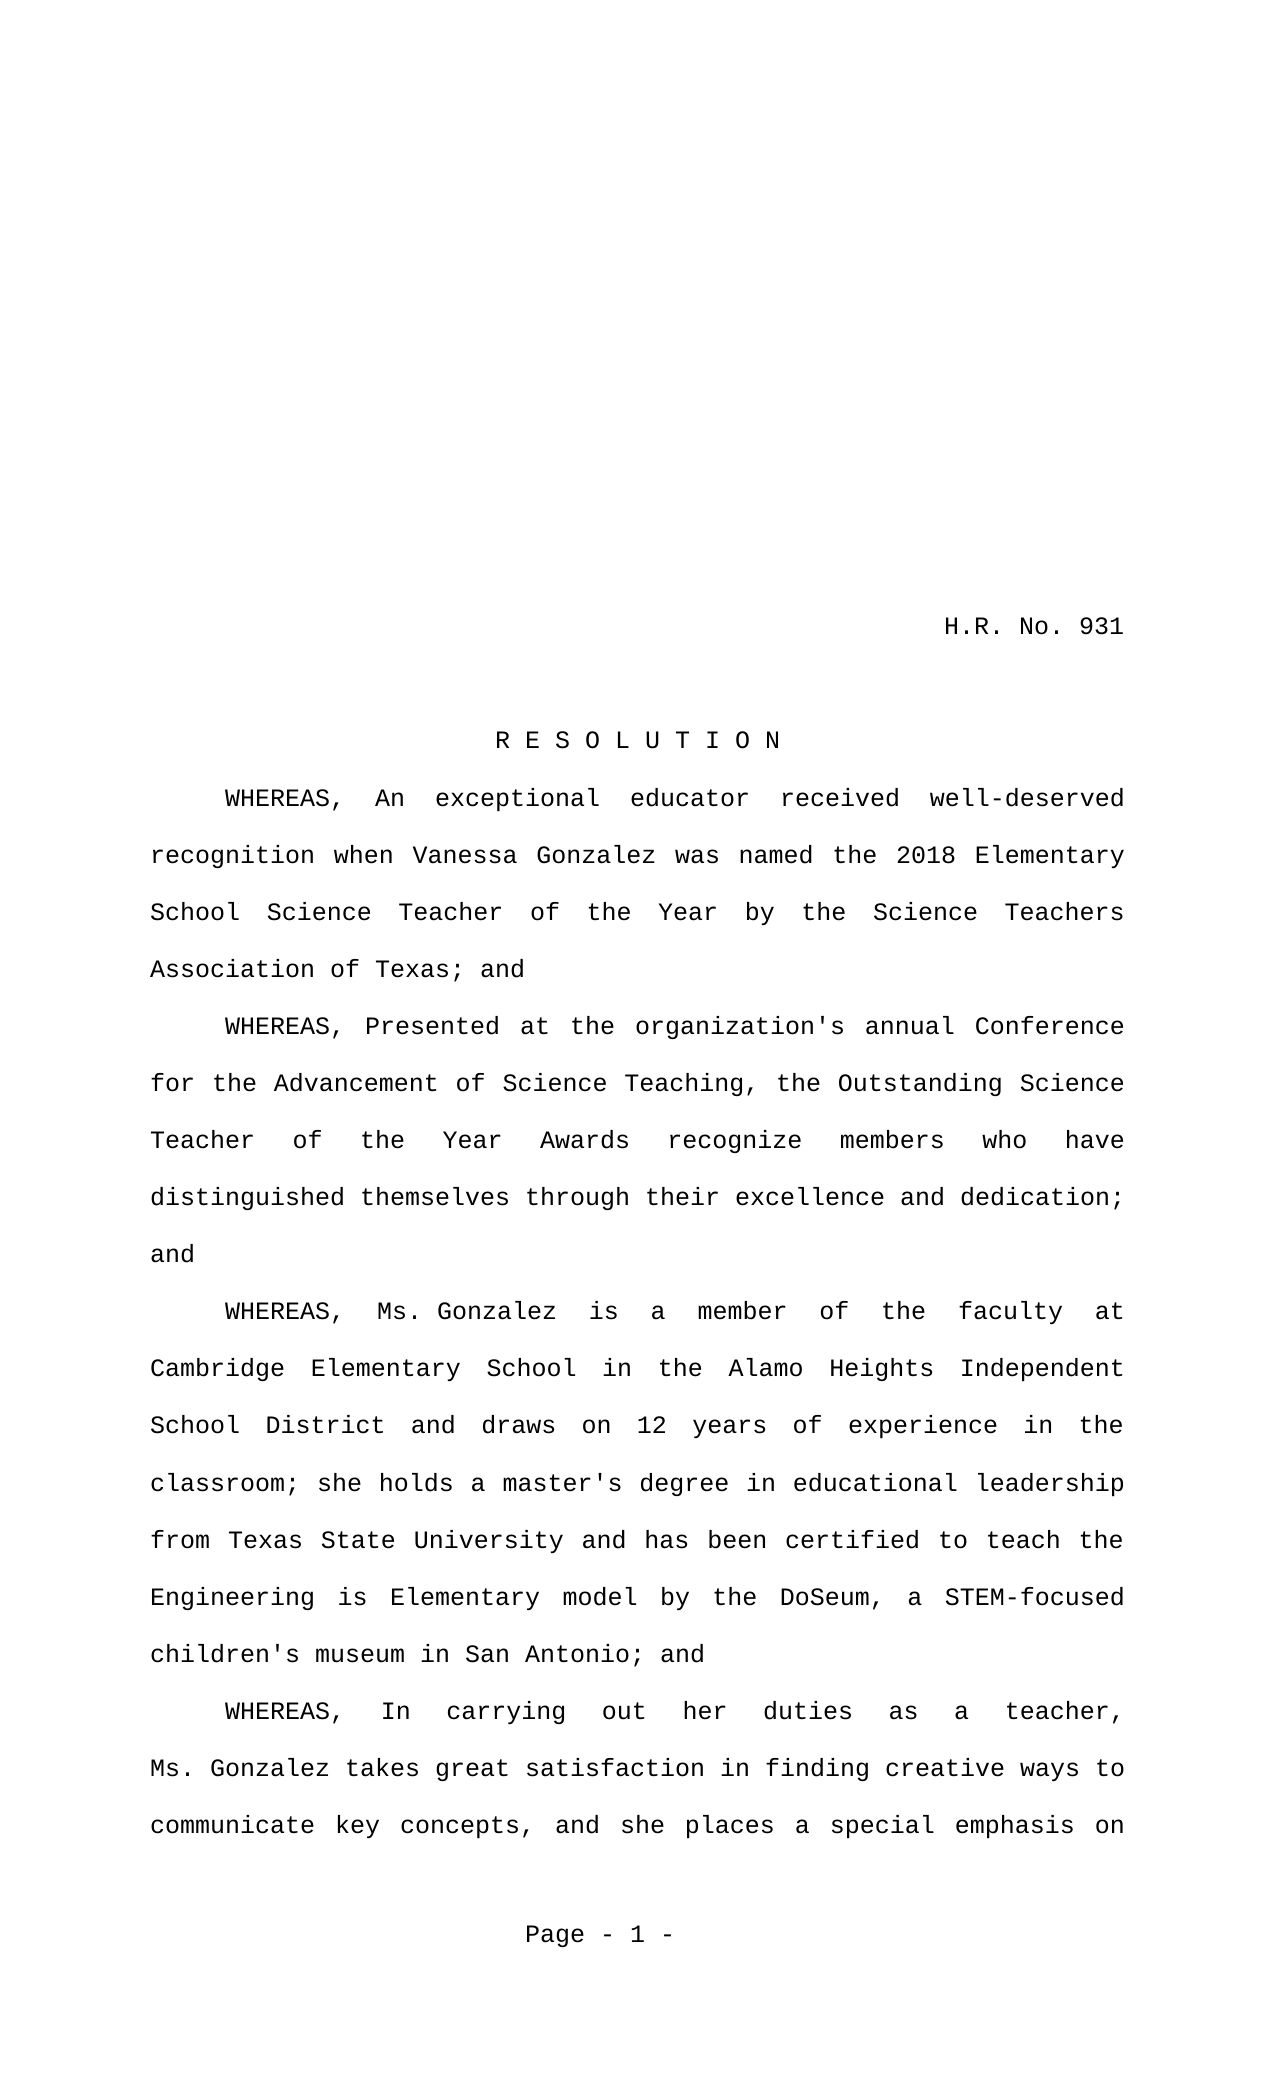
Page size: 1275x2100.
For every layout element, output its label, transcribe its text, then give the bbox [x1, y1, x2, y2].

text WHEREAS, An exceptional educator received well-deserved recognition when Vanessa Gonzalez was named the 2018 Elementary School Science Teacher of the Year by the Science Teachers Association of Texas; and [150, 785, 1125, 985]
text R E S O L U T I O N [150, 728, 1125, 756]
text WHEREAS, Ms. Gonzalez is a member of the faculty at Cambridge Elementary School in the Alamo Heights Independent School District and draws on 12 years of experience in the classroom; she holds a master's degree in educational leadership from Texas State University and has been certified to teach the Engineering is Elementary model by the DoSeum, a STEM-focused children's museum in San Antonio; and [150, 1299, 1125, 1670]
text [150, 1698, 1125, 1841]
text WHEREAS, Presented at the organization's annual Conference for the Advancement of Science Teaching, the Outstanding Science Teacher of the Year Awards recognize members who have distinguished themselves through their excellence and dedication; and [150, 1013, 1125, 1270]
text H.R. No. 931 [150, 614, 1125, 642]
